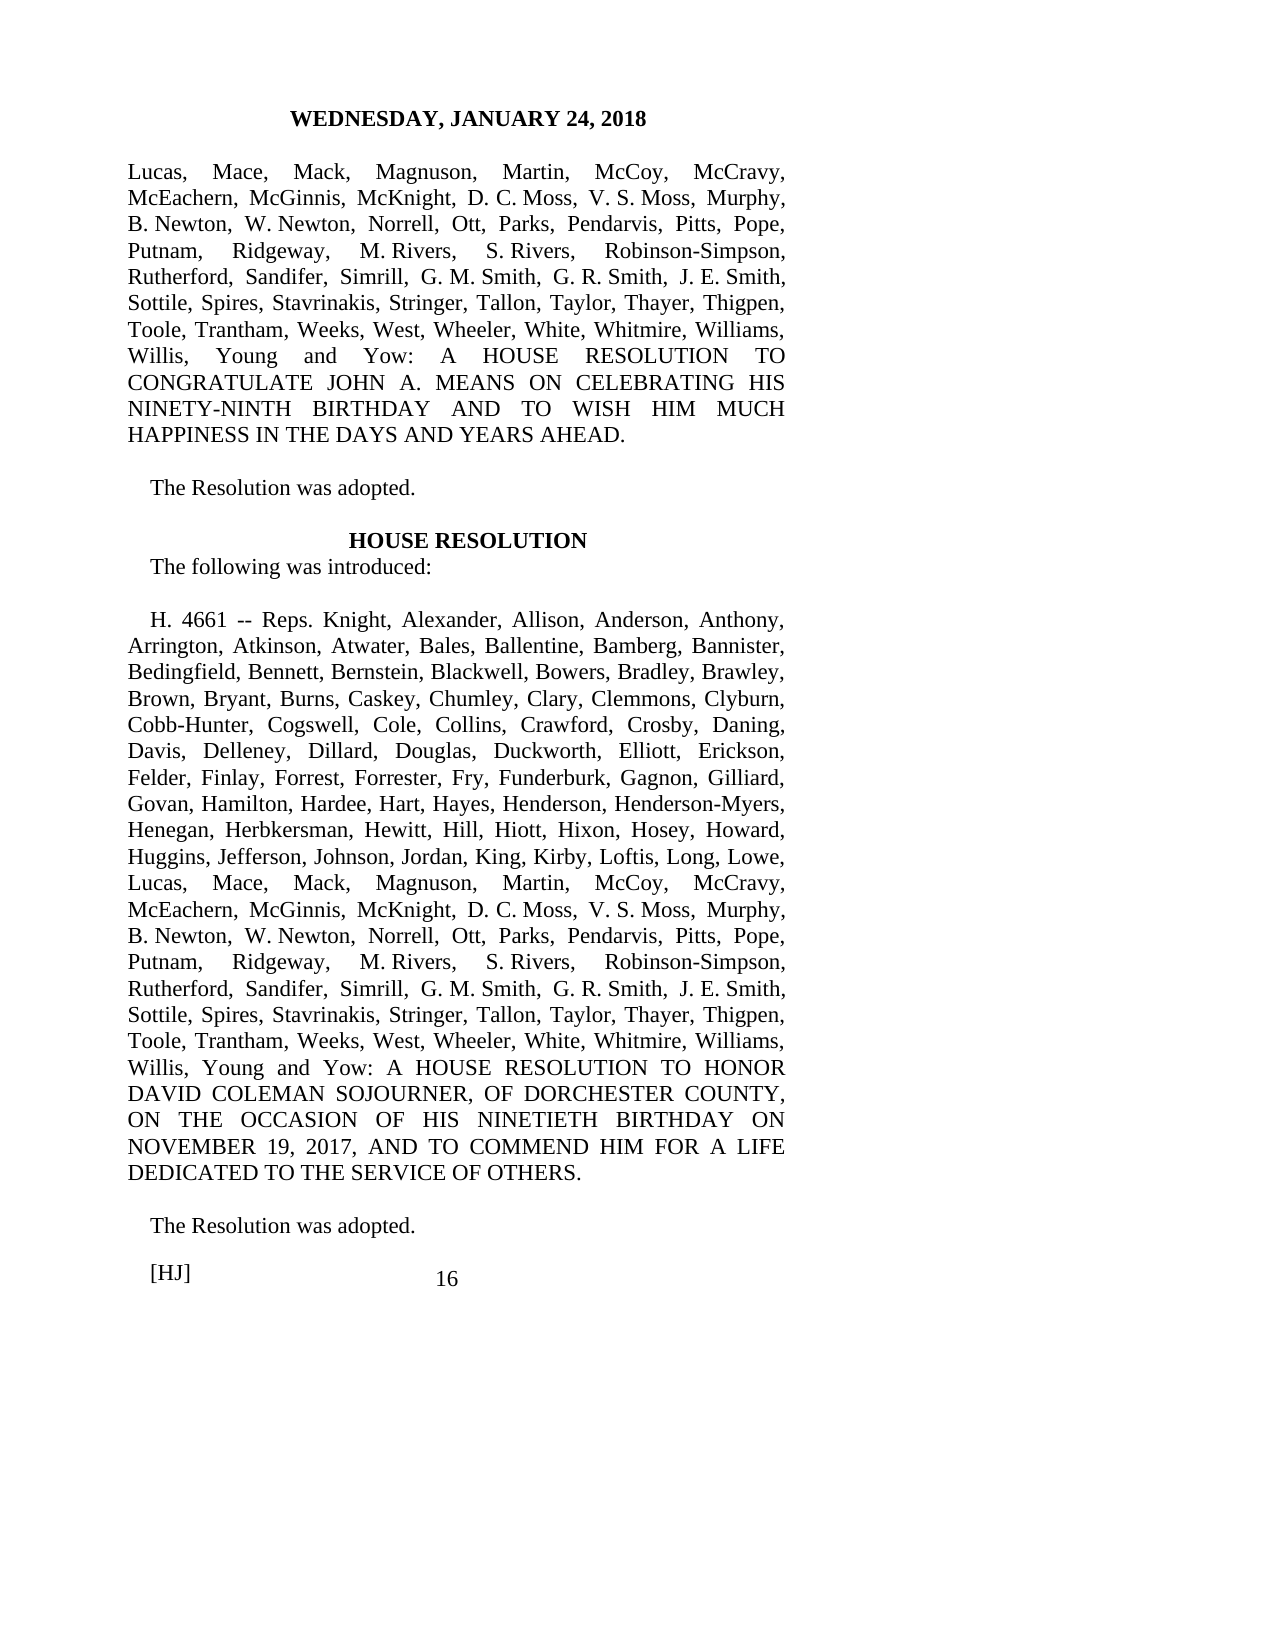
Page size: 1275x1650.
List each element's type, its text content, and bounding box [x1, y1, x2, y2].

text H. 4661 -- Reps. Knight, Alexander, Allison, Anderson, Anthony, Arrington, Atkinson, Atwater, Bales, Ballentine, Bamberg, Bannister, Bedingfield, Bennett, Bernstein, Blackwell, Bowers, Bradley, Brawley, Brown, Bryant, Burns, Caskey, Chumley, Clary, Clemmons, Clyburn, Cobb-Hunter, Cogswell, Cole, Collins, Crawford, Crosby, Daning, Davis, Delleney, Dillard, Douglas, Duckworth, Elliott, Erickson, Felder, Finlay, Forrest, Forrester, Fry, Funderburk, Gagnon, Gilliard, Govan, Hamilton, Hardee, Hart, Hayes, Henderson, Henderson-Myers, Henegan, Herbkersman, Hewitt, Hill, Hiott, Hixon, Hosey, Howard, Huggins, Jefferson, Johnson, Jordan, King, Kirby, Loftis, Long, Lowe, Lucas, Mace, Mack, Magnuson, Martin, McCoy, McCravy, McEachern, McGinnis, McKnight, D. C. Moss, V. S. Moss, Murphy, B. Newton, W. Newton, Norrell, Ott, Parks, Pendarvis, Pitts, Pope, Putnam, Ridgeway, M. Rivers, S. Rivers, Robinson-Simpson, Rutherford, Sandifer, Simrill, G. M. Smith, G. R. Smith, J. E. Smith, Sottile, Spires, Stavrinakis, Stringer, Tallon, Taylor, Thayer, Thigpen, Toole, Trantham, Weeks, West, Wheeler, White, Whitmire, Williams, Willis, Young and Yow: A HOUSE RESOLUTION TO HONOR DAVID COLEMAN SOJOURNER, OF DORCHESTER COUNTY, ON THE OCCASION OF HIS NINETIETH BIRTHDAY ON NOVEMBER 19, 2017, AND TO COMMEND HIM FOR A LIFE DEDICATED TO THE SERVICE OF OTHERS. [127, 606, 786, 1186]
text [127, 158, 786, 448]
text HOUSE RESOLUTION [127, 527, 786, 553]
text The following was introduced: [127, 553, 786, 579]
text The Resolution was adopted. [127, 474, 786, 500]
text The Resolution was adopted. [127, 1212, 786, 1238]
